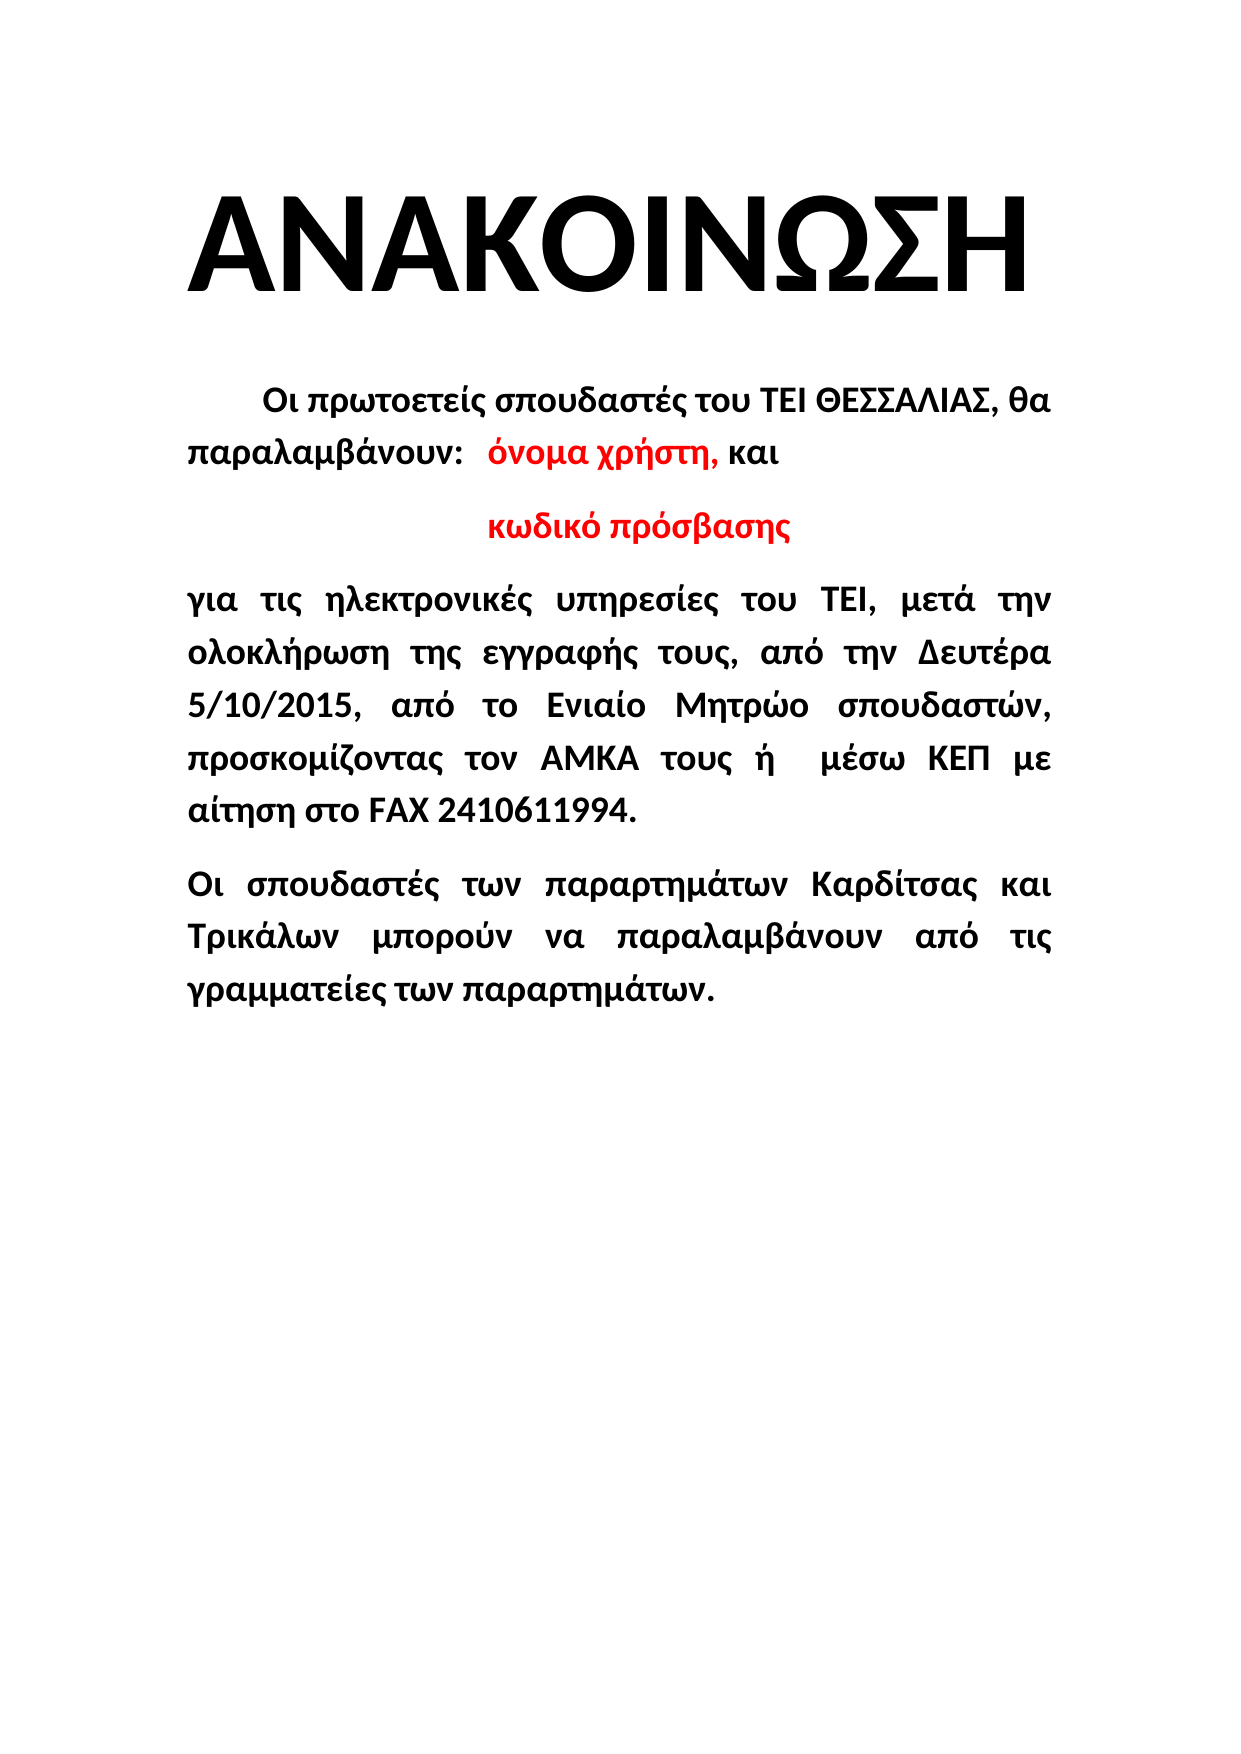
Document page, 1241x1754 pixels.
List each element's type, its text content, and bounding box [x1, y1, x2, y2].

text για τις ηλεκτρονικές υπηρεσίες του ΤΕΙ, μετά την ολοκλήρωση της εγγραφής τους, από την Δευτέρα 5/10/2015, από το Ενιαίο Μητρώο σπουδαστών, προσκομίζοντας τον ΑΜΚΑ τους ή μέσω ΚΕΠ με αίτηση στο FAX 2410611994. [187, 575, 1053, 832]
text κωδικό πρόσβασης [412, 502, 1053, 548]
text Οι σπουδαστές των παραρτημάτων Καρδίτσας και Τρικάλων μπορούν να παραλαμβάνουν από τις γραμματείες των παραρτημάτων. [187, 860, 1053, 1011]
text ΑΝΑΚΟΙΝΩΣΗ [187, 150, 1053, 328]
text Οι πρωτοετείς σπουδαστές του ΤΕΙ ΘΕΣΣΑΛΙΑΣ, θα παραλαμβάνουν: όνομα χρήστη, και [187, 376, 1053, 474]
